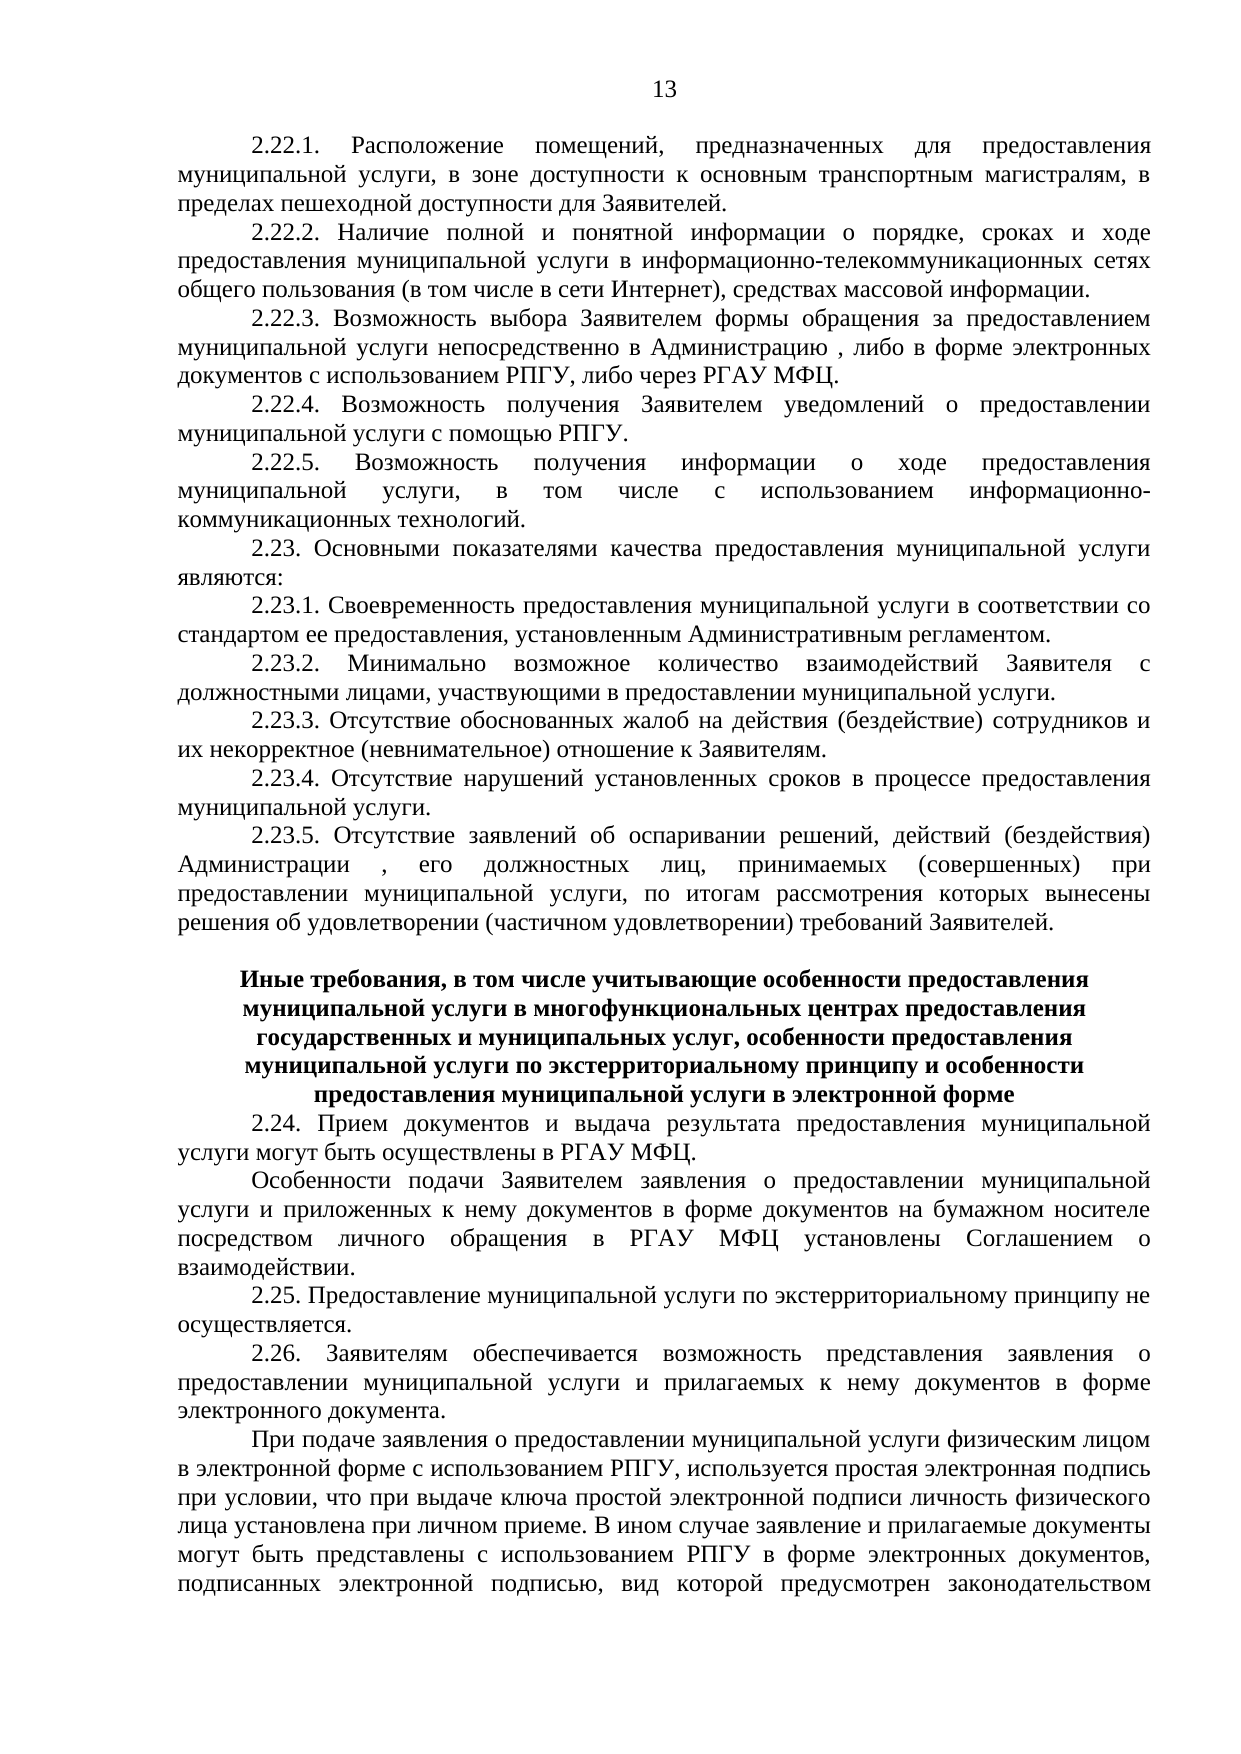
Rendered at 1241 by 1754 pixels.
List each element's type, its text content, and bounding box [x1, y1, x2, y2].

text 2.25. Предоставление муниципальной услуги по экстерриториальному принципу не осуществляется. [177, 1281, 1152, 1338]
text 2.22.3. Возможность выбора Заявителем формы обращения за предоставлением муниципальной услуги непосредственно в Администрацию , либо в форме электронных документов с использованием РПГУ, либо через РГАУ МФЦ. [177, 303, 1152, 389]
text 2.23.4. Отсутствие нарушений установленных сроков в процессе предоставления муниципальной услуги. [177, 763, 1152, 821]
text 2.22.4. Возможность получения Заявителем уведомлений о предоставлении муниципальной услуги с помощью РПГУ. [177, 389, 1152, 447]
text Иные требования, в том числе учитывающие особенности предоставления муниципальной услуги в многофункциональных центрах предоставления государственных и муниципальных услуг, особенности предоставления муниципальной услуги по экстерриториальному принципу и особенности предоставления муниципальной услуги в электронной форме [177, 964, 1152, 1108]
text 2.24. Прием документов и выдача результата предоставления муниципальной услуги могут быть осуществлены в РГАУ МФЦ. [177, 1108, 1152, 1166]
text 2.23. Основными показателями качества предоставления муниципальной услуги являются: [177, 533, 1152, 591]
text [177, 1424, 1152, 1597]
text 2.23.1. Своевременность предоставления муниципальной услуги в соответствии со стандартом ее предоставления, установленным Административным регламентом. [177, 591, 1152, 648]
text 2.26. Заявителям обеспечивается возможность представления заявления о предоставлении муниципальной услуги и прилагаемых к нему документов в форме электронного документа. [177, 1338, 1152, 1424]
text 2.22.5. Возможность получения информации о ходе предоставления муниципальной услуги, в том числе с использованием информационно-коммуникационных технологий. [177, 447, 1152, 533]
text 2.23.3. Отсутствие обоснованных жалоб на действия (бездействие) сотрудников и их некорректное (невнимательное) отношение к Заявителям. [177, 706, 1152, 763]
text 2.22.1. Расположение помещений, предназначенных для предоставления муниципальной услуги, в зоне доступности к основным транспортным магистралям, в пределах пешеходной доступности для Заявителей. [177, 131, 1152, 217]
text 2.23.2. Минимально возможное количество взаимодействий Заявителя с должностными лицами, участвующими в предоставлении муниципальной услуги. [177, 648, 1152, 706]
text Особенности подачи Заявителем заявления о предоставлении муниципальной услуги и приложенных к нему документов в форме документов на бумажном носителе посредством личного обращения в РГАУ МФЦ установлены Соглашением о взаимодействии. [177, 1166, 1152, 1281]
text 2.23.5. Отсутствие заявлений об оспаривании решений, действий (бездействия) Администрации , его должностных лиц, принимаемых (совершенных) при предоставлении муниципальной услуги, по итогам рассмотрения которых вынесены решения об удовлетворении (частичном удовлетворении) требований Заявителей. [177, 821, 1152, 936]
text 2.22.2. Наличие полной и понятной информации о порядке, сроках и ходе предоставления муниципальной услуги в информационно-телекоммуникационных сетях общего пользования (в том числе в сети Интернет), средствах массовой информации. [177, 217, 1152, 303]
